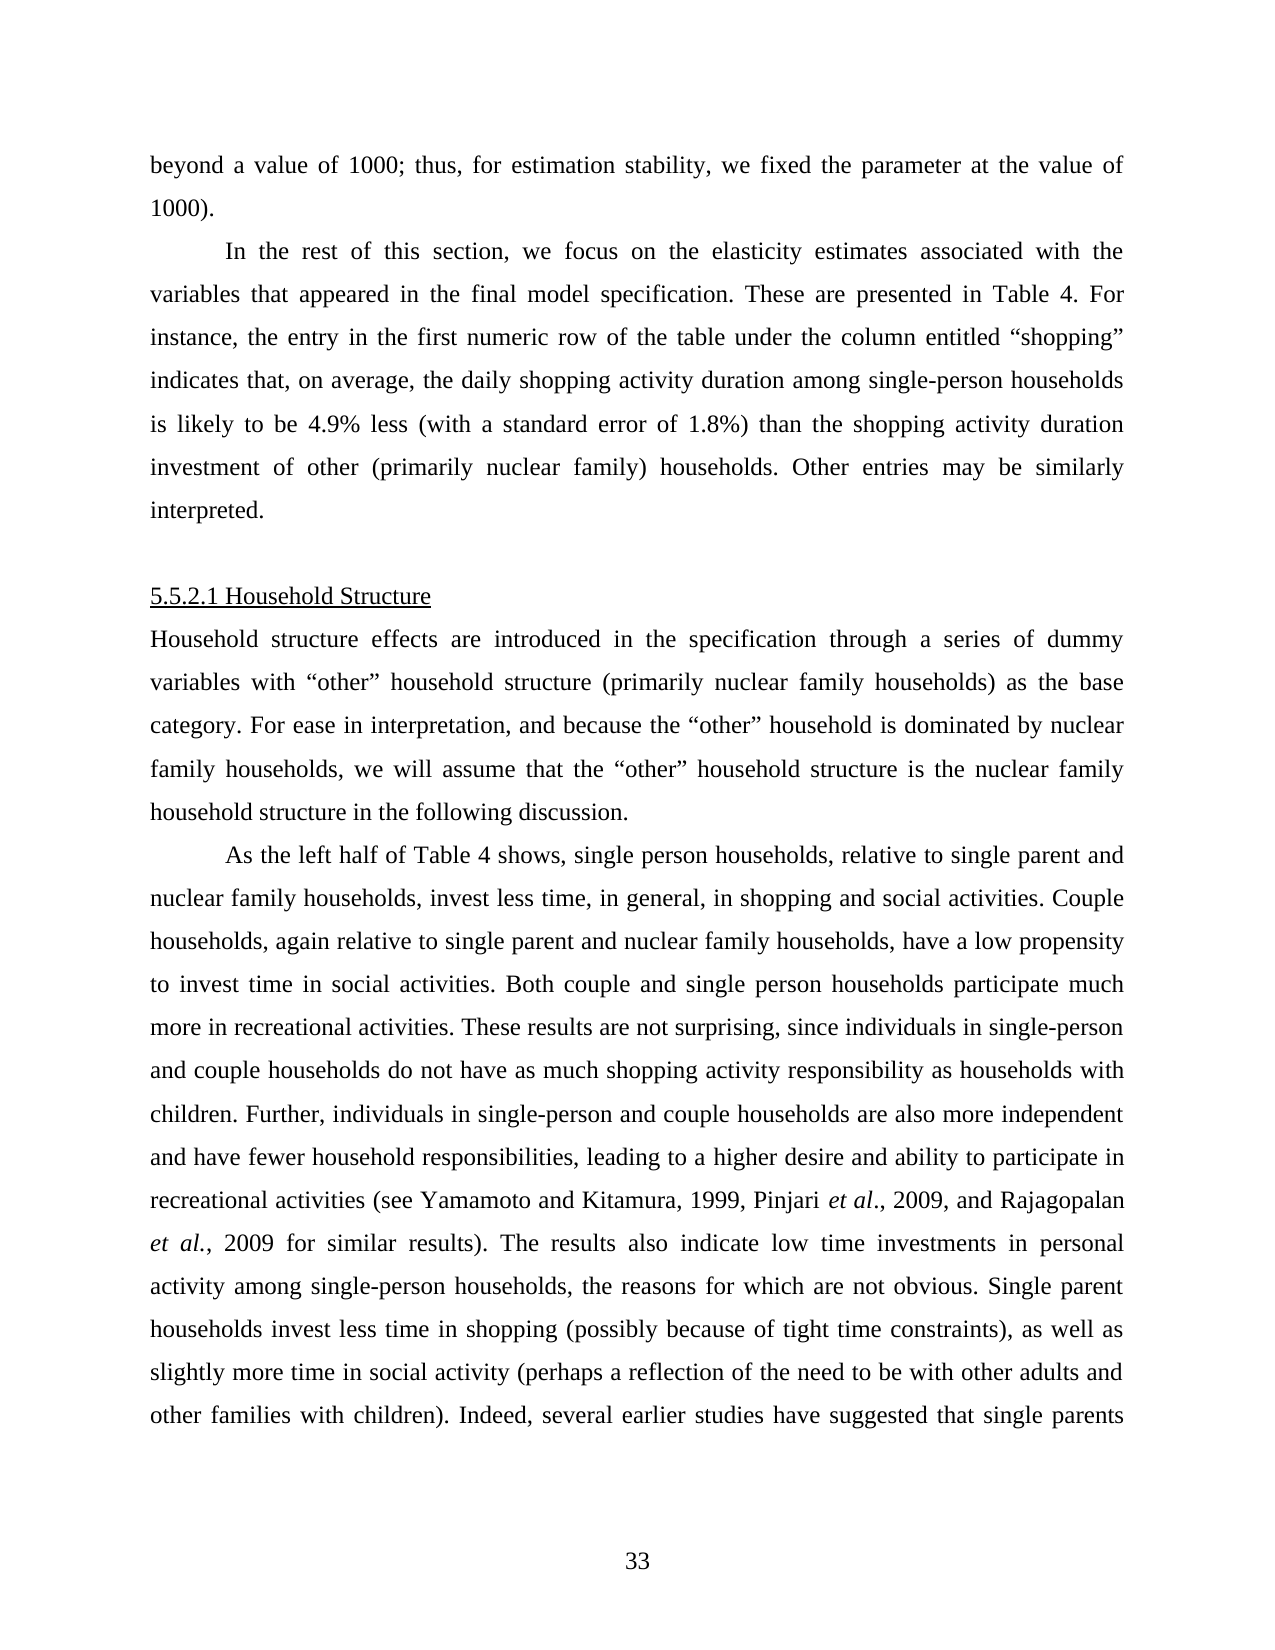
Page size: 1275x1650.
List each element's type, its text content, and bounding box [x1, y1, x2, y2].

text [150, 150, 1125, 222]
text In the rest of this section, we focus on the elasticity estimates associated with the variables that appeared in the final model specification. These are presented in Table 4. For instance, the entry in the first numeric row of the table under the column entitled “shopping” indicates that, on average, the daily shopping activity duration among single-person households is likely to be 4.9% less (with a standard error of 1.8%) than the shopping activity duration investment of other (primarily nuclear family) households. Other entries may be similarly interpreted. [150, 236, 1125, 524]
text 5.5.2.1 Household Structure [150, 581, 1125, 610]
text Household structure effects are introduced in the specification through a series of dummy variables with “other” household structure (primarily nuclear family households) as the base category. For ease in interpretation, and because the “other” household is dominated by nuclear family households, we will assume that the “other” household structure is the nuclear family household structure in the following discussion. [150, 624, 1125, 826]
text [150, 840, 1125, 1429]
